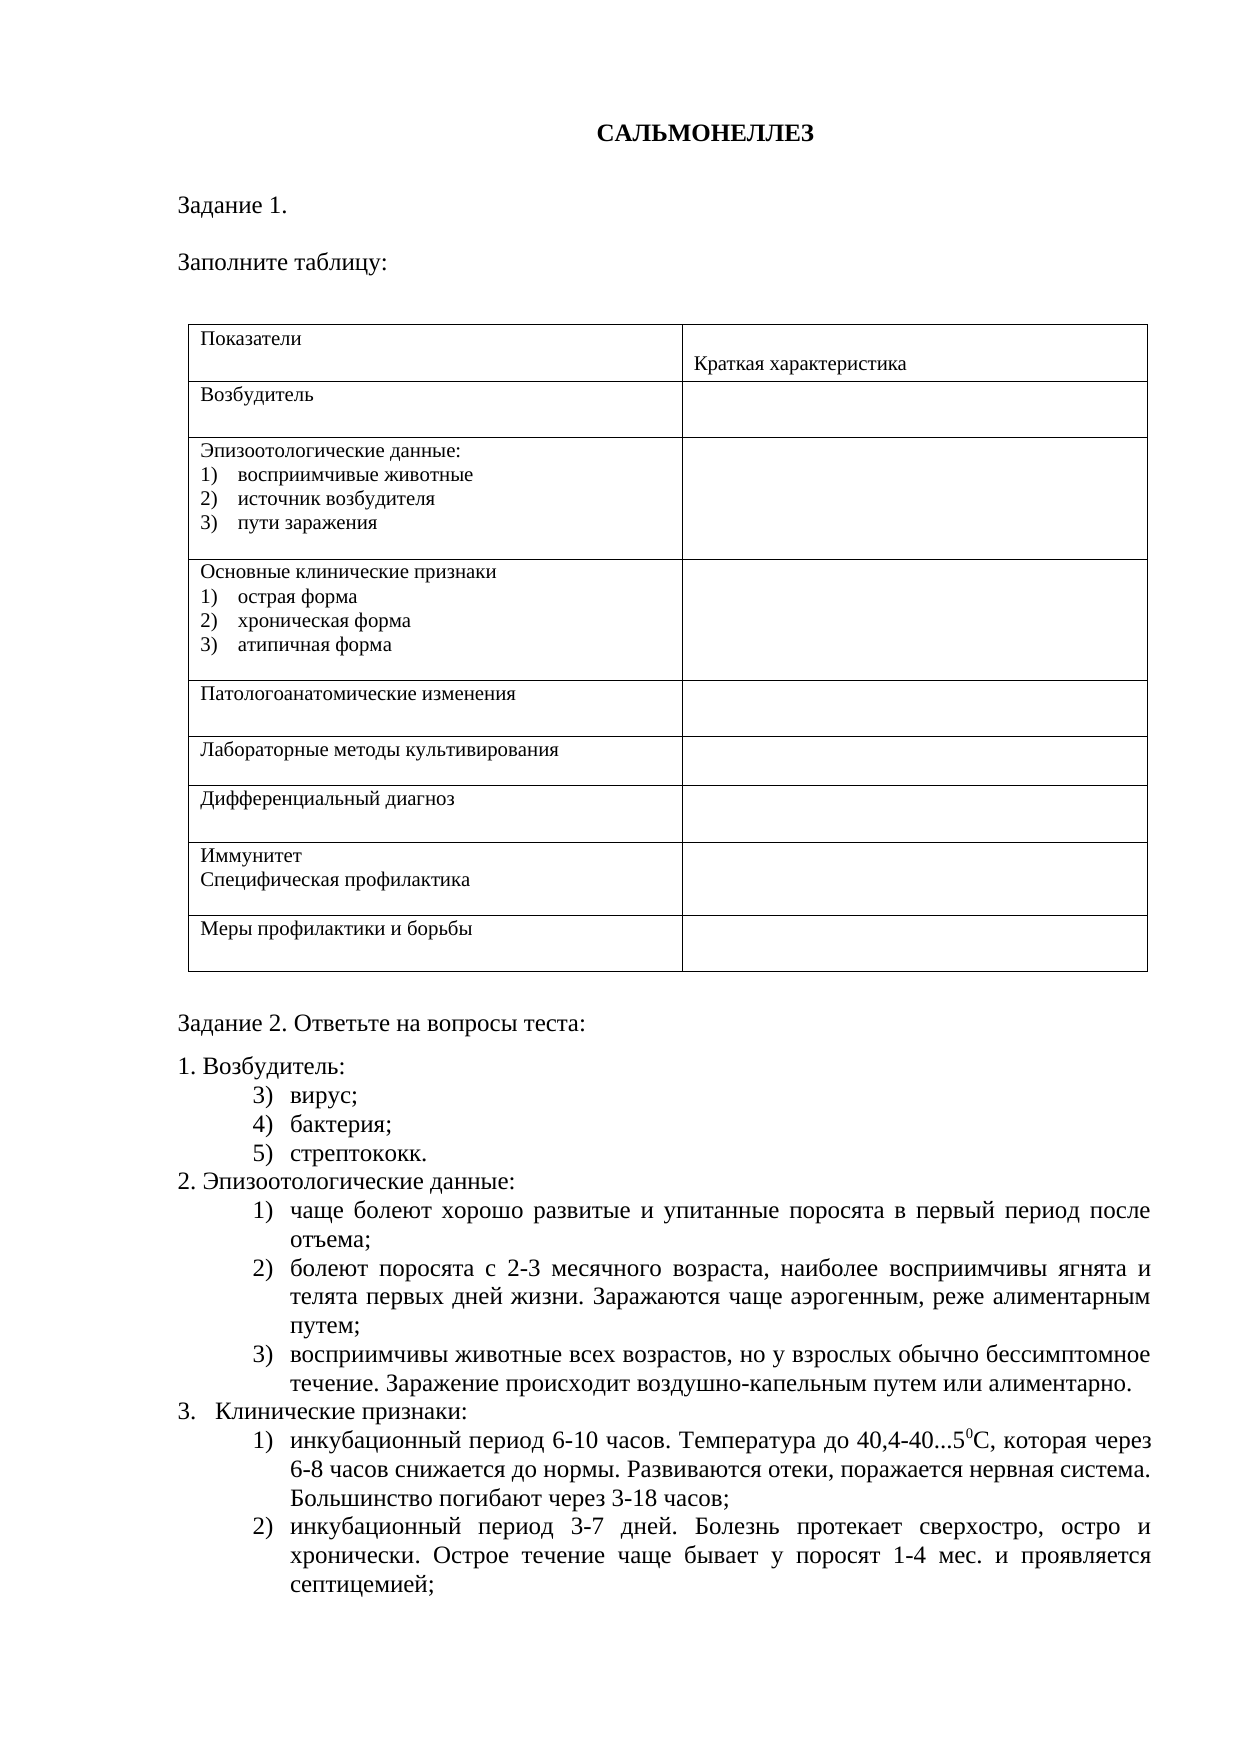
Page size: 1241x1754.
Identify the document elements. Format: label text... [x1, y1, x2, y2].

list инкубационный период 6-10 часов. Температура до 40,4-40...50С, которая через 6-8 часов снижается до нормы. Развиваются отеки, поражается нервная система. Большинство погибают через 3-18 часов; [252, 1425, 1152, 1511]
list вирус; [252, 1080, 1152, 1109]
table_cell [683, 786, 1147, 842]
list чаще болеют хорошо развитые и упитанные поросята в первый период после отъема; [252, 1195, 1152, 1253]
list болеют поросята с 2-3 месячного возраста, наиболее восприимчивы ягнята и телята первых дней жизни. Заражаются чаще аэрогенным, реже алиментарным путем; [252, 1253, 1152, 1339]
list стрептококк. [252, 1138, 1152, 1166]
table_header Краткая характеристика [683, 325, 1147, 381]
table_header Показатели [189, 325, 682, 381]
table_cell [683, 843, 1147, 915]
table_cell Меры профилактики и борьбы [189, 916, 682, 971]
table_cell Дифференциальный диагноз [189, 786, 682, 842]
list Клинические признаки: [177, 1396, 1152, 1425]
table_cell Эпизоотологические данные: восприимчивые животные источник возбудителя пути заражения [189, 438, 682, 558]
list инкубационный период 3-7 дней. Болезнь протекает сверхостро, остро и хронически. Острое течение чаще бывает у поросят 1-4 мес. и проявляется септицемией; [252, 1511, 1152, 1598]
table_cell Основные клинические признаки острая форма хроническая форма атипичная форма [189, 560, 682, 680]
list бактерия; [252, 1109, 1152, 1138]
text Заполните таблицу: [177, 247, 1152, 276]
table_cell Патологоанатомические изменения [189, 681, 682, 736]
text 2. Эпизоотологические данные: [177, 1166, 1152, 1195]
table_cell [683, 382, 1147, 437]
table_cell [683, 681, 1147, 736]
text 1. Возбудитель: [177, 1051, 1152, 1080]
table_cell [683, 916, 1147, 971]
text Задание 1. [177, 190, 1152, 219]
table_cell [683, 438, 1147, 558]
table_cell Иммунитет Специфическая профилактика [189, 843, 682, 915]
list восприимчивы животные всех возрастов, но у взрослых обычно бессимптомное течение. Заражение происходит воздушно-капельным путем или алиментарно. [252, 1339, 1152, 1396]
table_cell [683, 737, 1147, 785]
table_cell Лабораторные методы культивирования [189, 737, 682, 785]
table_cell Возбудитель [189, 382, 682, 437]
text Задание 2. Ответьте на вопросы теста: [177, 1008, 1152, 1037]
table_cell [683, 560, 1147, 680]
text САЛЬМОНЕЛЛЕЗ [252, 118, 1152, 147]
